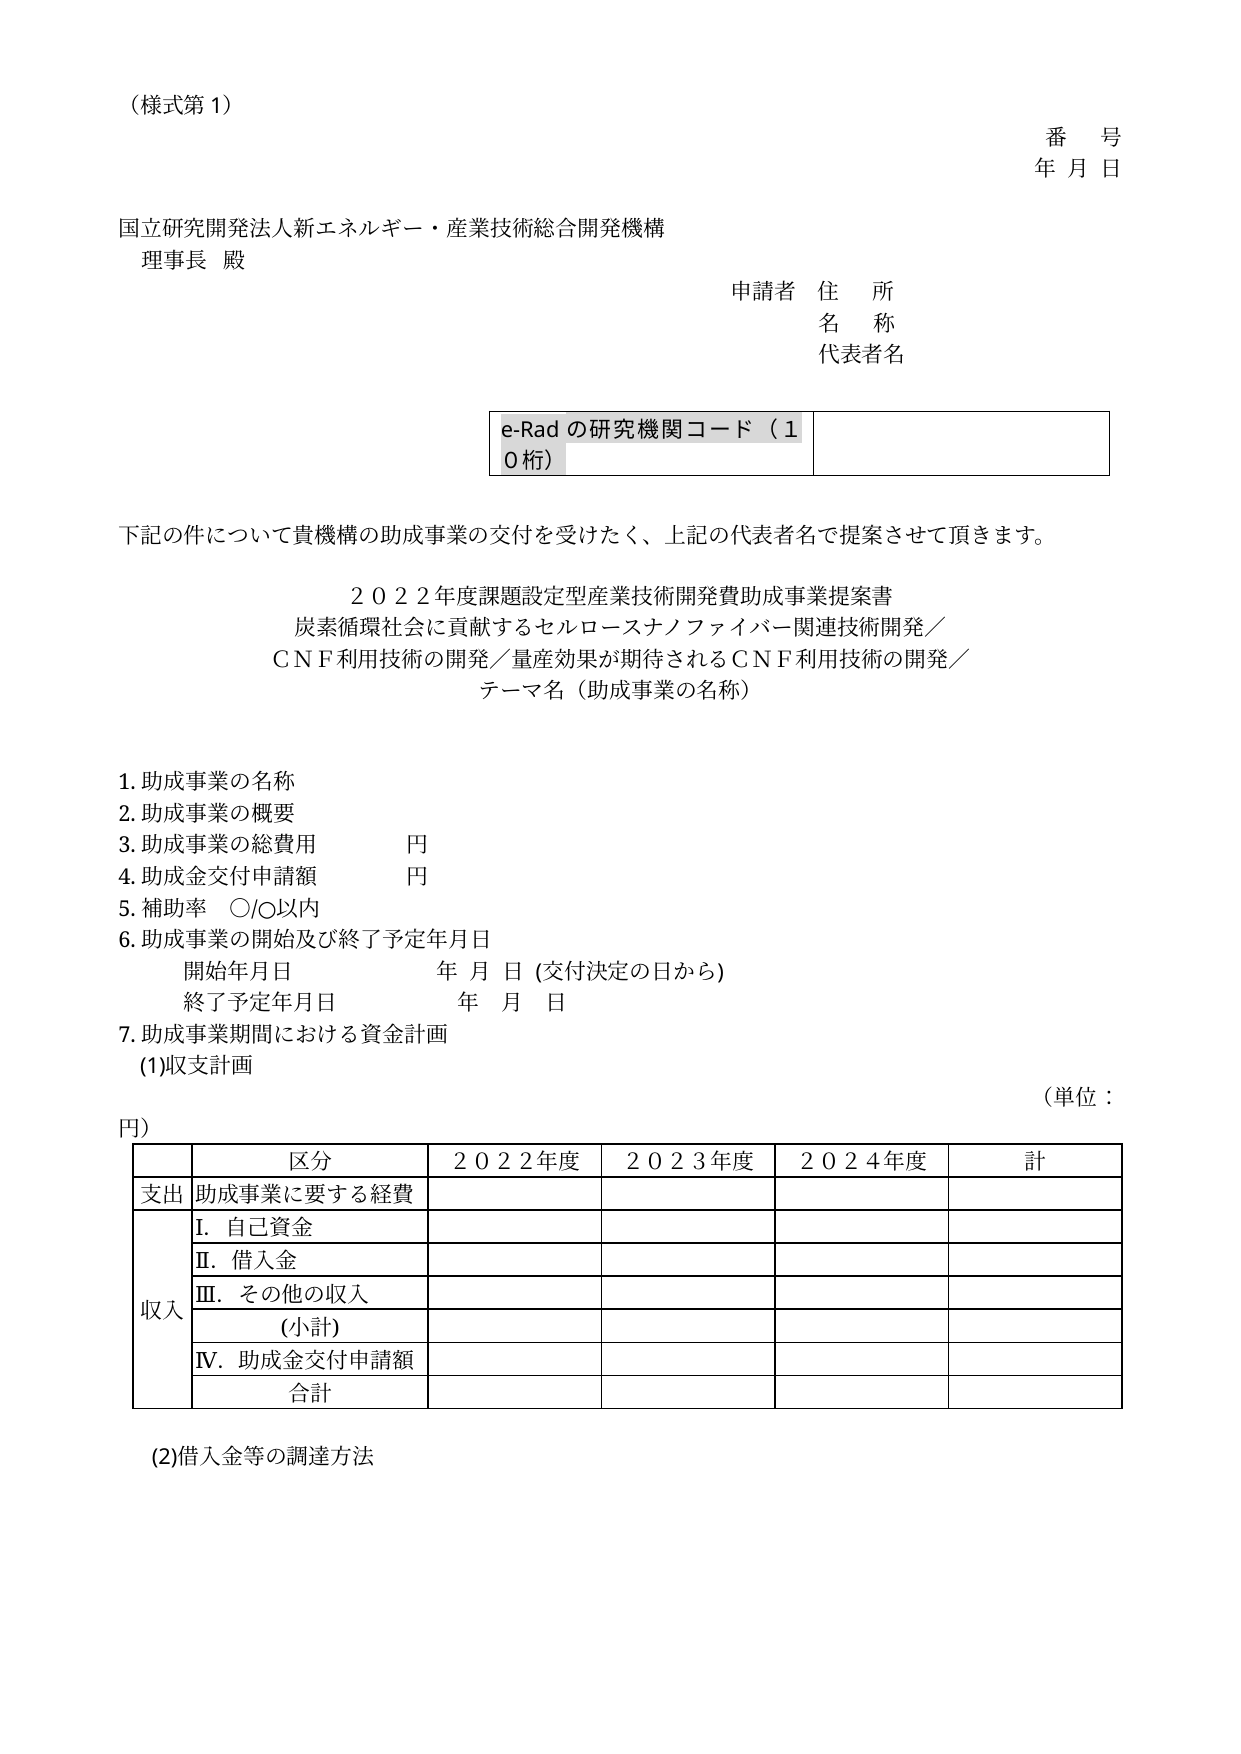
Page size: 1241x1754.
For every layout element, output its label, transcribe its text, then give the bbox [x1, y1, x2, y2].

table_cell [602, 1310, 774, 1341]
table_cell [429, 1178, 601, 1209]
table_cell [429, 1277, 601, 1308]
table_cell [776, 1211, 948, 1242]
table_cell [602, 1277, 774, 1308]
table_header [814, 412, 1109, 475]
text 2. 助成事業の概要 [118, 796, 1122, 828]
table_cell [429, 1211, 601, 1242]
text 4. 助成金交付申請額 円 [118, 859, 1122, 891]
table_header ２０２３年度 [602, 1145, 774, 1176]
text 年 月 日 [118, 152, 1122, 183]
table_cell [776, 1310, 948, 1341]
text 下記の件について貴機構の助成事業の交付を受けたく、上記の代表者名で提案させて頂きます。 [118, 518, 1122, 549]
table_cell (小計) [193, 1310, 427, 1341]
table_cell [602, 1244, 774, 1275]
table_cell [776, 1277, 948, 1308]
table_cell [949, 1277, 1121, 1308]
table_cell [776, 1244, 948, 1275]
text 代表者名 [118, 337, 1152, 369]
text 国立研究開発法人新エネルギー・産業技術総合開発機構 [118, 212, 1122, 243]
text (1)収支計画 [118, 1048, 1122, 1080]
text ＣＮＦ利用技術の開発／量産効果が期待されるＣＮＦ利用技術の開発／ [118, 642, 1122, 673]
text 理事長 殿 [118, 243, 1122, 274]
table_cell 合計 [193, 1376, 427, 1408]
text ２０２２年度課題設定型産業技術開発費助成事業提案書 [118, 579, 1122, 611]
text 開始年月日 年 月 日 (交付決定の日から) [118, 954, 1122, 985]
table_cell Ⅲ．その他の収入 [193, 1277, 427, 1308]
table_cell [429, 1244, 601, 1275]
table_header 区分 [193, 1145, 427, 1176]
table_cell [949, 1178, 1121, 1209]
table_cell [949, 1343, 1121, 1374]
table_header 計 [949, 1145, 1121, 1176]
table_header e-Radの研究機関コード（１０桁） [566, 412, 813, 475]
text 終了予定年月日 年 月 日 [118, 985, 1122, 1017]
text （単位：円） [118, 1080, 1122, 1143]
table_cell [776, 1178, 948, 1209]
text 炭素循環社会に貢献するセルロースナノファイバー関連技術開発／ [118, 611, 1122, 642]
table_cell [949, 1376, 1121, 1408]
table_header e-Radの研究機関コード（１０桁） [490, 412, 566, 475]
table_cell [949, 1211, 1121, 1242]
table_cell Ⅰ．自己資金 [193, 1211, 427, 1242]
text 3. 助成事業の総費用 円 [118, 828, 1122, 859]
text 6. 助成事業の開始及び終了予定年月日 [118, 922, 1122, 954]
table_cell [602, 1178, 774, 1209]
text 番 号 [118, 120, 1122, 152]
table_header ２０２４年度 [776, 1145, 948, 1176]
table_cell [429, 1343, 601, 1374]
text (2)借入金等の調達方法 [118, 1439, 1122, 1471]
text 名 称 [118, 306, 1122, 337]
text 1. 助成事業の名称 [118, 764, 1122, 796]
table_cell [949, 1244, 1121, 1275]
text テーマ名（助成事業の名称） [118, 673, 1122, 705]
table_header [134, 1145, 191, 1176]
table_header ２０２２年度 [429, 1145, 601, 1176]
table_cell [602, 1376, 774, 1408]
table_cell 収入 [134, 1211, 191, 1408]
table_cell [776, 1376, 948, 1408]
table_cell [429, 1310, 601, 1341]
table_cell [602, 1211, 774, 1242]
text 7. 助成事業期間における資金計画 [118, 1017, 1122, 1048]
table_cell [776, 1343, 948, 1374]
table_cell Ⅱ．借入金 [193, 1244, 427, 1275]
table_cell 助成事業に要する経費 [193, 1178, 427, 1209]
text 5. 補助率 ○/○以内 [118, 891, 1122, 922]
table_cell 支出 [134, 1178, 191, 1209]
text （様式第1） [118, 89, 1122, 120]
table_cell Ⅳ．助成金交付申請額 [193, 1343, 427, 1374]
table_cell [949, 1310, 1121, 1341]
text 申請者 住 所 [118, 274, 1122, 306]
table_cell [602, 1343, 774, 1374]
table_cell [429, 1376, 601, 1408]
